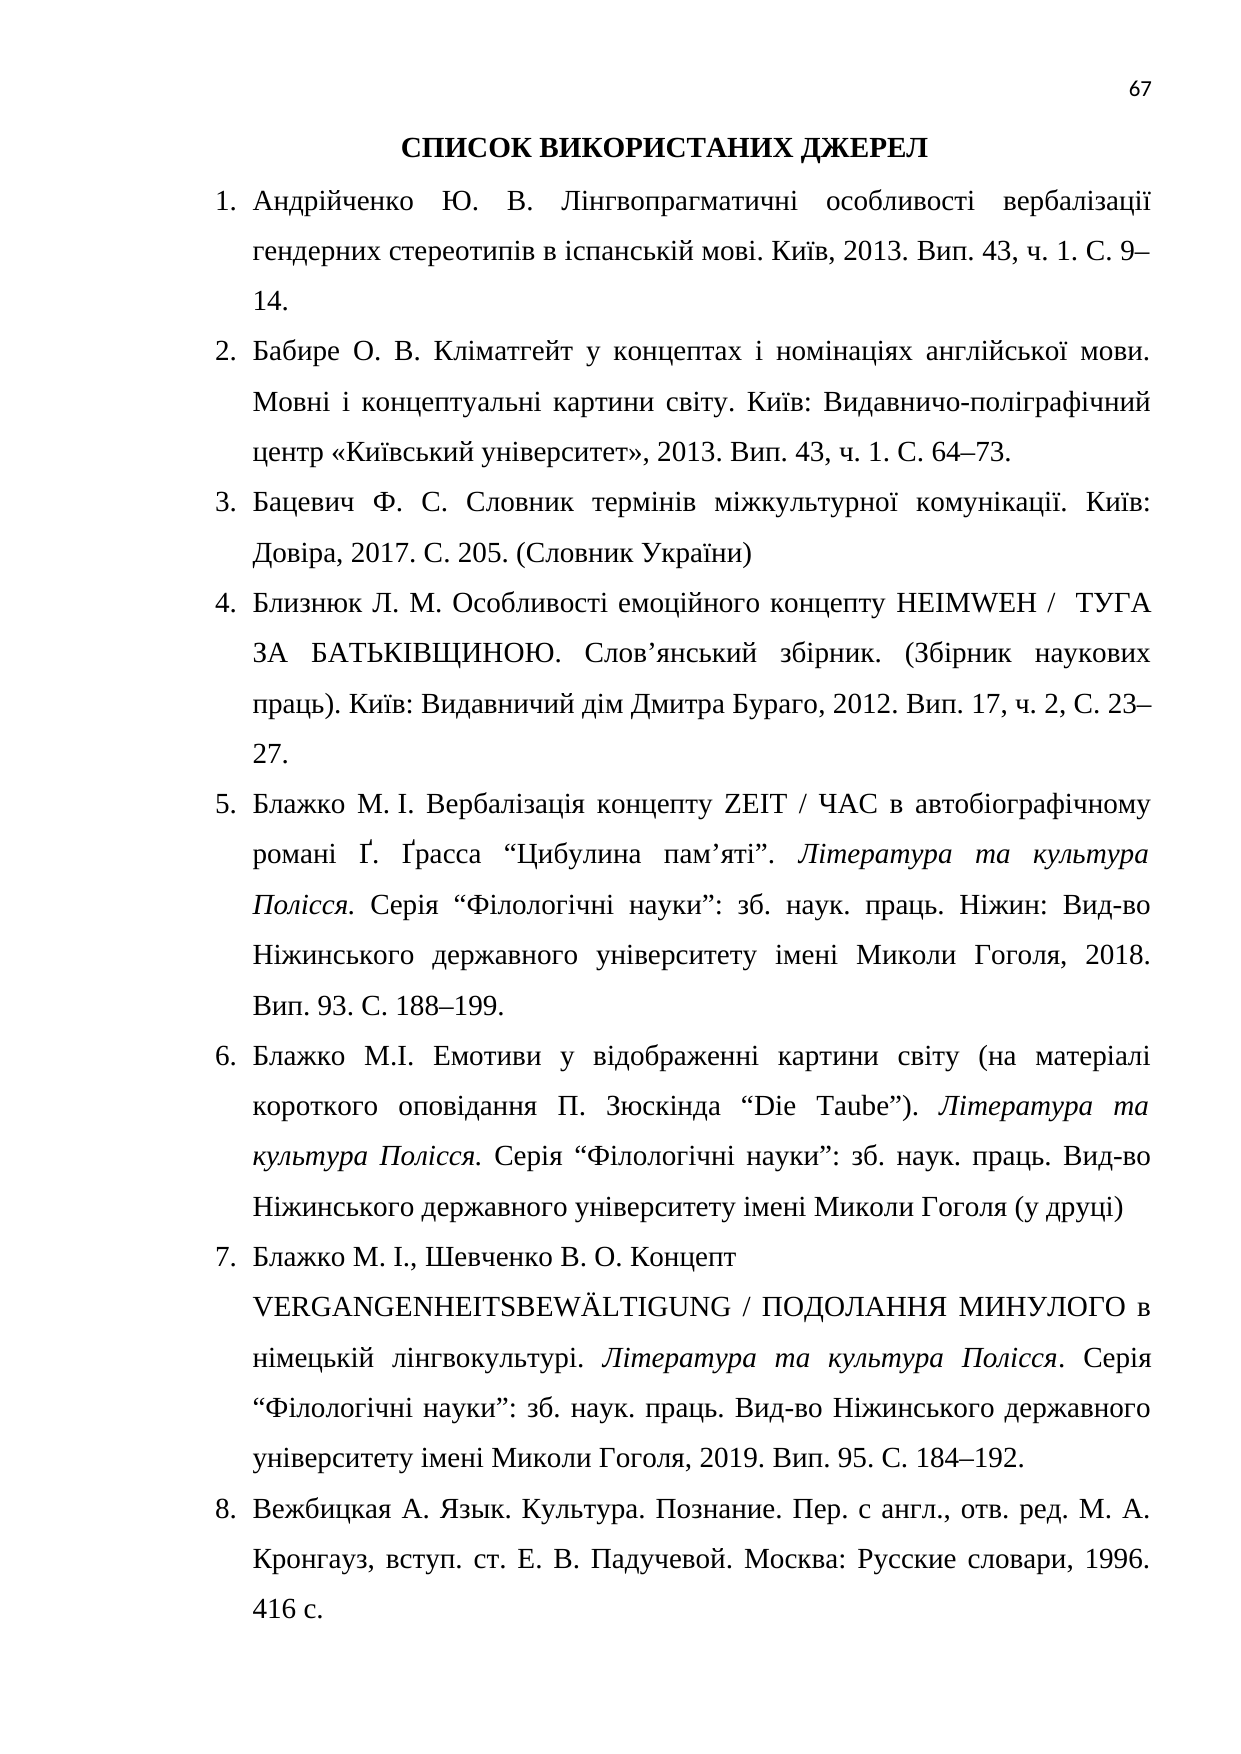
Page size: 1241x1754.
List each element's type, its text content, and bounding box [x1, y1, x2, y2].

list Андрійченко Ю. В. Лінгвопрагматичні особливості вербалізації гендерних стереотипів в іспанській мові. Київ, 2013. Вип. 43, ч. 1. С. 9–14. [215, 183, 1152, 317]
list Вежбицкая А. Язык. Культура. Познание. Пер. с англ., отв. ред. М. А. Кронгауз, вступ. ст. Е. В. Падучевой. Москва: Pусские словари, 1996. 416 с. [215, 1491, 1152, 1625]
list Блажко М. І., Шевченко В. О. Концепт VERGANGENHEITSBEWÄLTIGUNG / ПОДОЛАННЯ МИНУЛОГО в німецькій лінгвокультурі. Література та культура Полісся. Серія “Філологічні науки”: зб. наук. праць. Вид-во Ніжинського державного університету імені Миколи Гоголя, 2019. Вип. 95. С. 184–192. [215, 1239, 1152, 1474]
list Блажко М. І. Вербалізація концепту ZEIT / ЧАС в автобіографічному романі Ґ. Ґрасса “Цибулина пам’яті”. Література та культура Полісся. Серія “Філологічні науки”: зб. наук. праць. Ніжин: Вид-во Ніжинського державного університету імені Миколи Гоголя, 2018. Вип. 93. С. 188–199. [215, 786, 1152, 1021]
list Близнюк Л. М. Особливості емоційного концепту HEIMWEH / ТУГА ЗА БАТЬКІВЩИНОЮ. Слов’янський збірник. (Збірник наукових праць). Київ: Видавничий дім Дмитра Бураго, 2012. Вип. 17, ч. 2, С. 23–27. [215, 585, 1152, 769]
list Бацевич Ф. С. Словник термінів міжкультурної комунікації. Київ: Довіра, 2017. С. 205. (Словник України) [215, 484, 1152, 568]
text СПИСОК ВИКОРИСТАНИХ ДЖЕРЕЛ [177, 130, 1152, 163]
list Бабире О. В. Кліматгейт у концептах і номінаціях англійської мови. Мовні і концептуальні картини світу. Київ: Видавничо-поліграфічний центр «Київський університет», 2013. Вип. 43, ч. 1. С. 64–73. [215, 333, 1152, 468]
list Блажко М.І. Емотиви у відображенні картини світу (на матеріалі короткого оповідання П. Зюскінда “Die Taube”). Література та культура Полісся. Серія “Філологічні науки”: зб. наук. праць. Вид-во Ніжинського державного університету імені Миколи Гоголя (у друці) [215, 1038, 1152, 1222]
